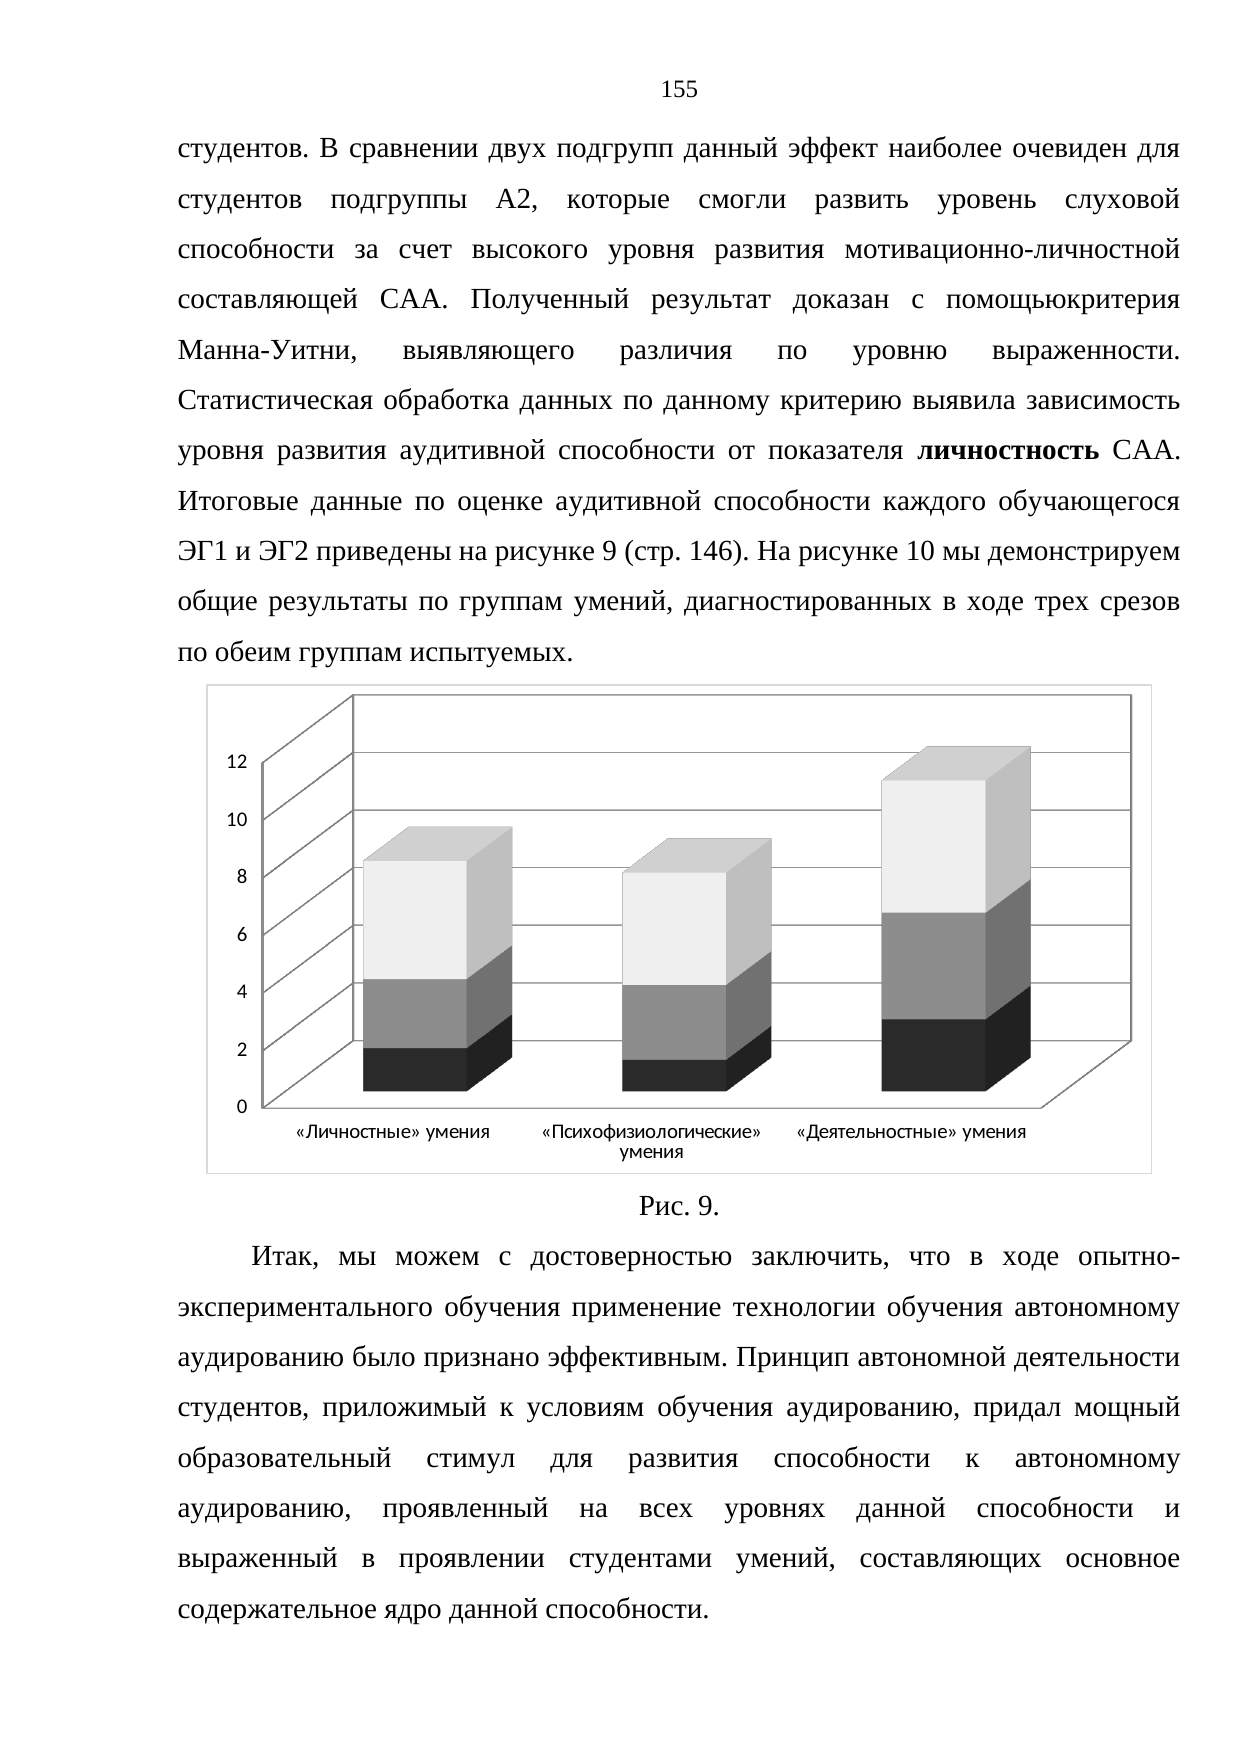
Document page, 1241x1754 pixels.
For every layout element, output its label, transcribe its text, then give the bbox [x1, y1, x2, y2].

text Рис. 9. [177, 1188, 1181, 1222]
text Итак, мы можем с достоверностью заключить, что в ходе опытно-экспериментального обучения применение технологии обучения автономному аудированию было признано эффективным. Принцип автономной деятельности студентов, приложимый к условиям обучения аудированию, придал мощный образовательный стимул для развития способности к автономному аудированию, проявленный на всех уровнях данной способности и выраженный в проявлении студентами умений, составляющих основное содержательное ядро данной способности. [177, 1238, 1181, 1624]
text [177, 131, 1181, 667]
